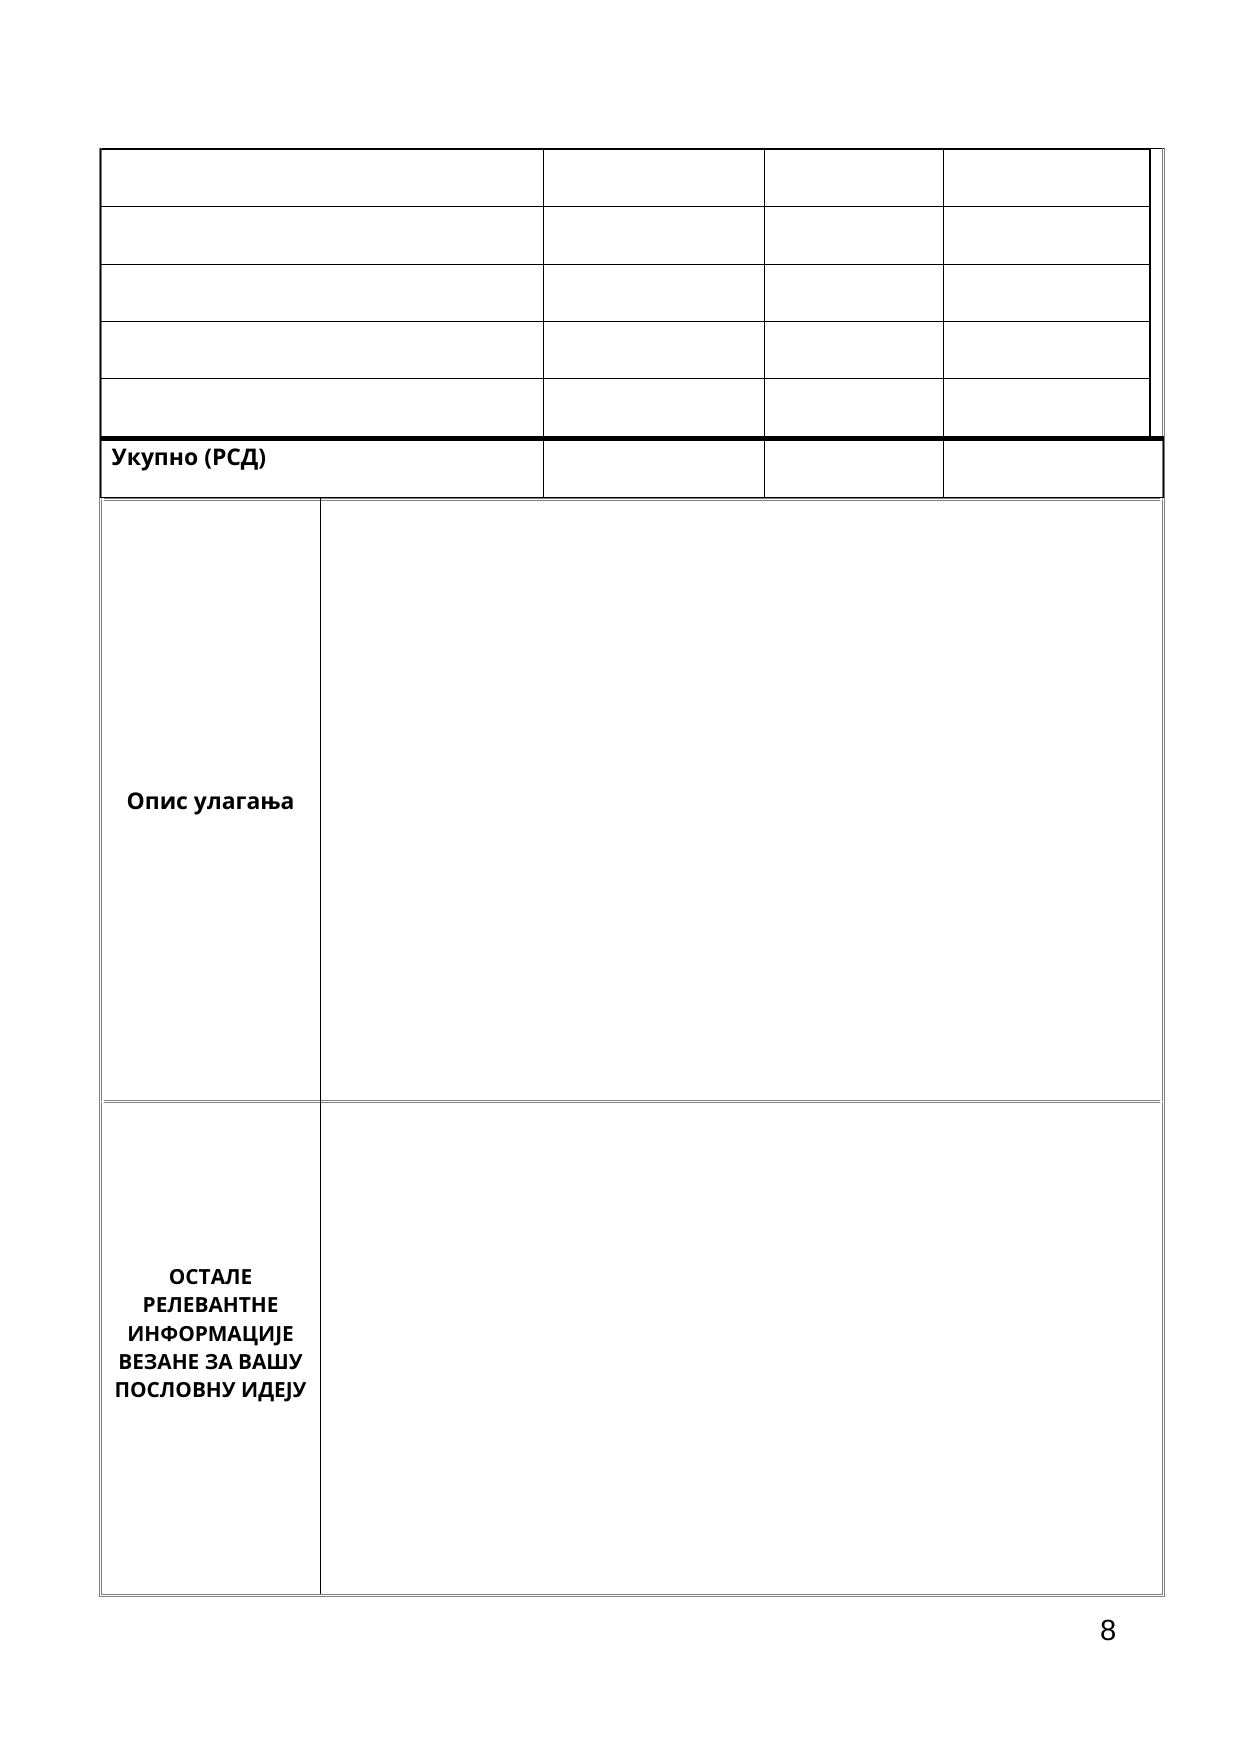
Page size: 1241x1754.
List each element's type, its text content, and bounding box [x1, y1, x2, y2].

table_cell [544, 441, 764, 497]
table_cell [944, 441, 1162, 497]
table_cell [544, 322, 764, 378]
table_cell ОСТАЛЕ РЕЛЕВАНТНЕ ИНФОРМАЦИЈЕ ВЕЗАНЕ ЗА ВАШУ ПОСЛОВНУ ИДЕЈУ [100, 1100, 320, 1594]
table_cell [544, 207, 764, 264]
table_cell [321, 498, 1163, 1100]
table_cell [102, 441, 543, 497]
table_cell [944, 265, 1149, 321]
table_cell [102, 150, 543, 206]
table_cell [765, 322, 943, 378]
table_cell [102, 322, 543, 378]
table_cell [765, 379, 943, 436]
table_cell [102, 379, 543, 436]
table_cell [765, 441, 943, 497]
table_cell Опис улагања [100, 498, 320, 1100]
table_cell [765, 207, 943, 264]
table_cell [944, 150, 1149, 206]
table_cell [765, 265, 943, 321]
table_cell [544, 379, 764, 436]
table_cell [102, 265, 543, 321]
table_cell [944, 207, 1149, 264]
table_cell [544, 265, 764, 321]
table_cell [102, 207, 543, 264]
table_cell [944, 322, 1149, 378]
table_cell [544, 150, 764, 206]
table_cell [321, 1100, 1163, 1594]
table_cell [765, 150, 943, 206]
table_cell [1151, 149, 1162, 436]
table_cell [944, 379, 1149, 436]
